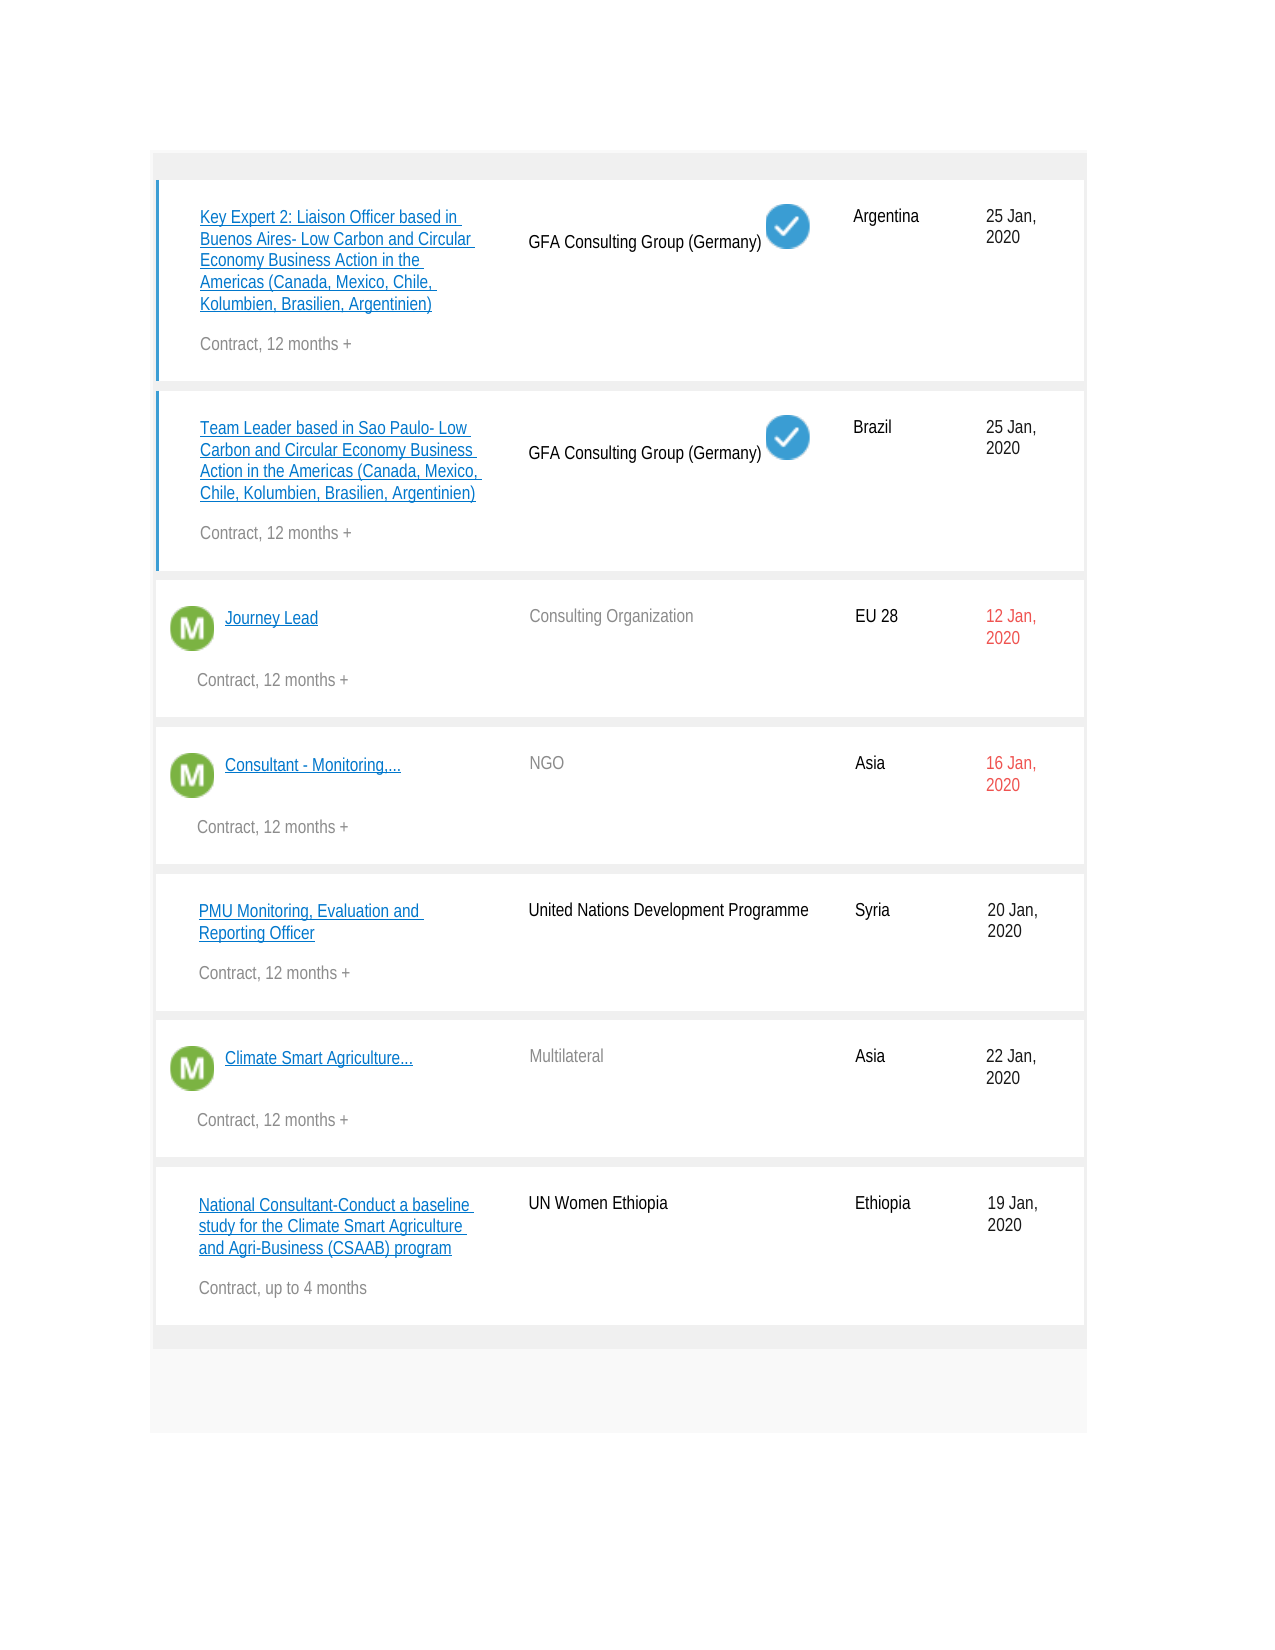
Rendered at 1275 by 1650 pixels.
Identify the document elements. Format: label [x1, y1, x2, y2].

picture [170, 606, 214, 651]
picture [766, 415, 810, 460]
picture [170, 1046, 214, 1091]
picture [766, 204, 810, 249]
picture [170, 753, 214, 798]
